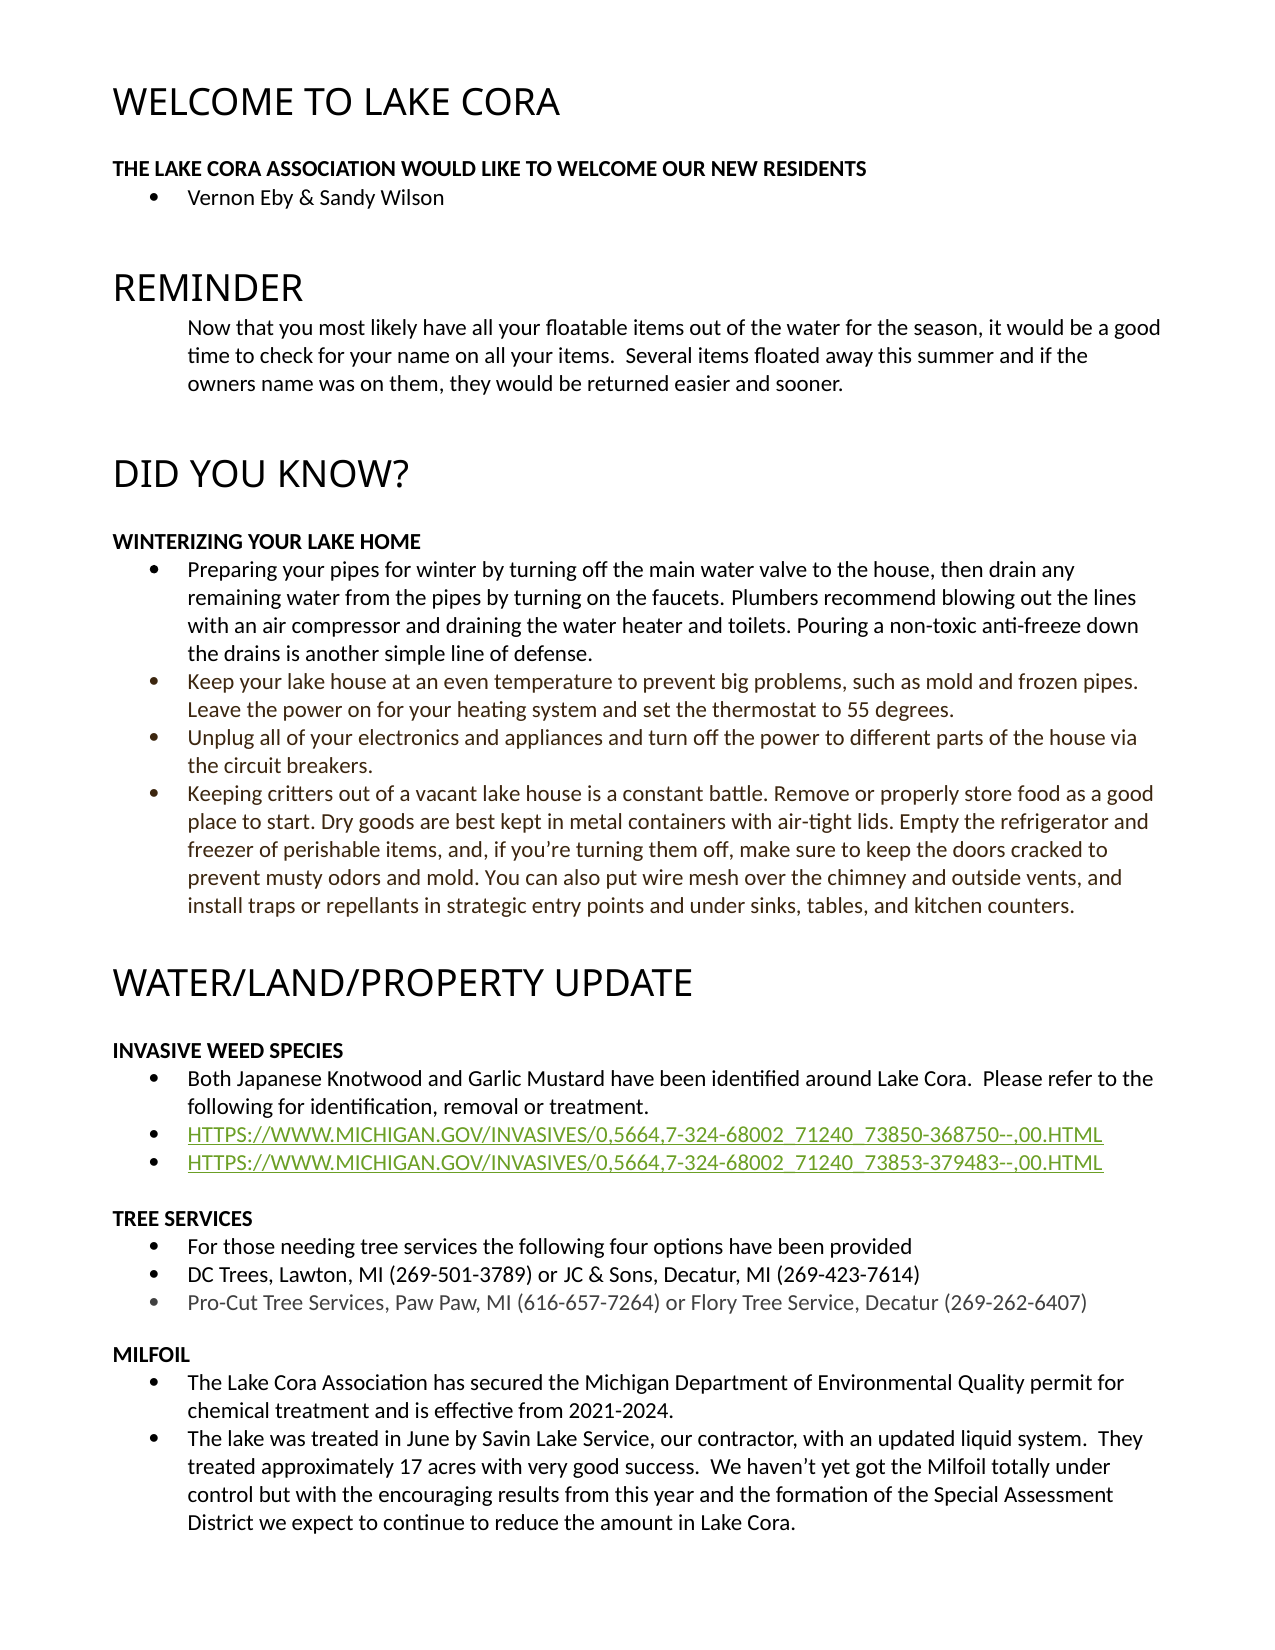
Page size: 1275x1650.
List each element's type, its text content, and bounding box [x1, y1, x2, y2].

subtitle tree services [112, 1204, 1162, 1232]
subtitle https://www.michigan.gov/invasives/0,5664,7-324-68002_71240_73853-379483--,00.html [150, 1148, 1162, 1176]
subtitle water/land/property update [112, 957, 1162, 1008]
list Pro-Cut Tree Services, Paw Paw, MI (616-657-7264) or Flory Tree Service, Decatur (269-262-6407) [150, 1288, 1162, 1316]
subtitle Reminder [112, 262, 1162, 313]
subtitle Winterizing your lake home [112, 527, 1162, 555]
list Unplug all of your electronics and appliances and turn off the power to different parts of the house via the circuit breakers. [150, 723, 1162, 779]
subtitle The Lake Cora Association has secured the Michigan Department of Environmental Quality permit for chemical treatment and is effective from 2021-2024. [150, 1368, 1162, 1424]
subtitle Vernon Eby & Sandy Wilson [150, 183, 1162, 211]
subtitle Preparing your pipes for winter by turning off the main water valve to the house, then drain any remaining water from the pipes by turning on the faucets. Plumbers recommend blowing out the lines with an air compressor and draining the water heater and toilets. Pouring a non-toxic anti-freeze down the drains is another simple line of defense. [150, 555, 1162, 667]
subtitle The lake cora association would like to welcome our new residents [112, 154, 1162, 183]
list Keeping critters out of a vacant lake house is a constant battle. Remove or properly store food as a good place to start. Dry goods are best kept in metal containers with air-tight lids. Empty the refrigerator and freezer of perishable items, and, if you’re turning them off, make sure to keep the doors cracked to prevent musty odors and mold. You can also put wire mesh over the chimney and outside vents, and install traps or repellants in strategic entry points and under sinks, tables, and kitchen counters. [150, 779, 1162, 919]
subtitle The lake was treated in June by Savin Lake Service, our contractor, with an updated liquid system. They treated approximately 17 acres with very good success. We haven’t yet got the Milfoil totally under control but with the encouraging results from this year and the formation of the Special Assessment District we expect to continue to reduce the amount in Lake Cora. [150, 1424, 1162, 1536]
list Keep your lake house at an even temperature to prevent big problems, such as mold and frozen pipes. Leave the power on for your heating system and set the thermostat to 55 degrees. [150, 667, 1162, 723]
subtitle DC Trees, Lawton, MI (269-501-3789) or JC & Sons, Decatur, MI (269-423-7614) [150, 1260, 1162, 1288]
subtitle welcome to lake cora [112, 76, 1162, 127]
subtitle Both Japanese Knotwood and Garlic Mustard have been identified around Lake Cora. Please refer to the following for identification, removal or treatment. [150, 1064, 1162, 1120]
subtitle Now that you most likely have all your floatable items out of the water for the season, it would be a good time to check for your name on all your items. Several items floated away this summer and if the owners name was on them, they would be returned easier and sooner. [187, 313, 1162, 397]
subtitle invasive weed species [112, 1036, 1162, 1064]
subtitle milfoil [112, 1340, 1162, 1368]
subtitle https://www.michigan.gov/invasives/0,5664,7-324-68002_71240_73850-368750--,00.html [150, 1120, 1162, 1148]
subtitle For those needing tree services the following four options have been provided [150, 1232, 1162, 1260]
subtitle did you know? [112, 448, 1162, 499]
